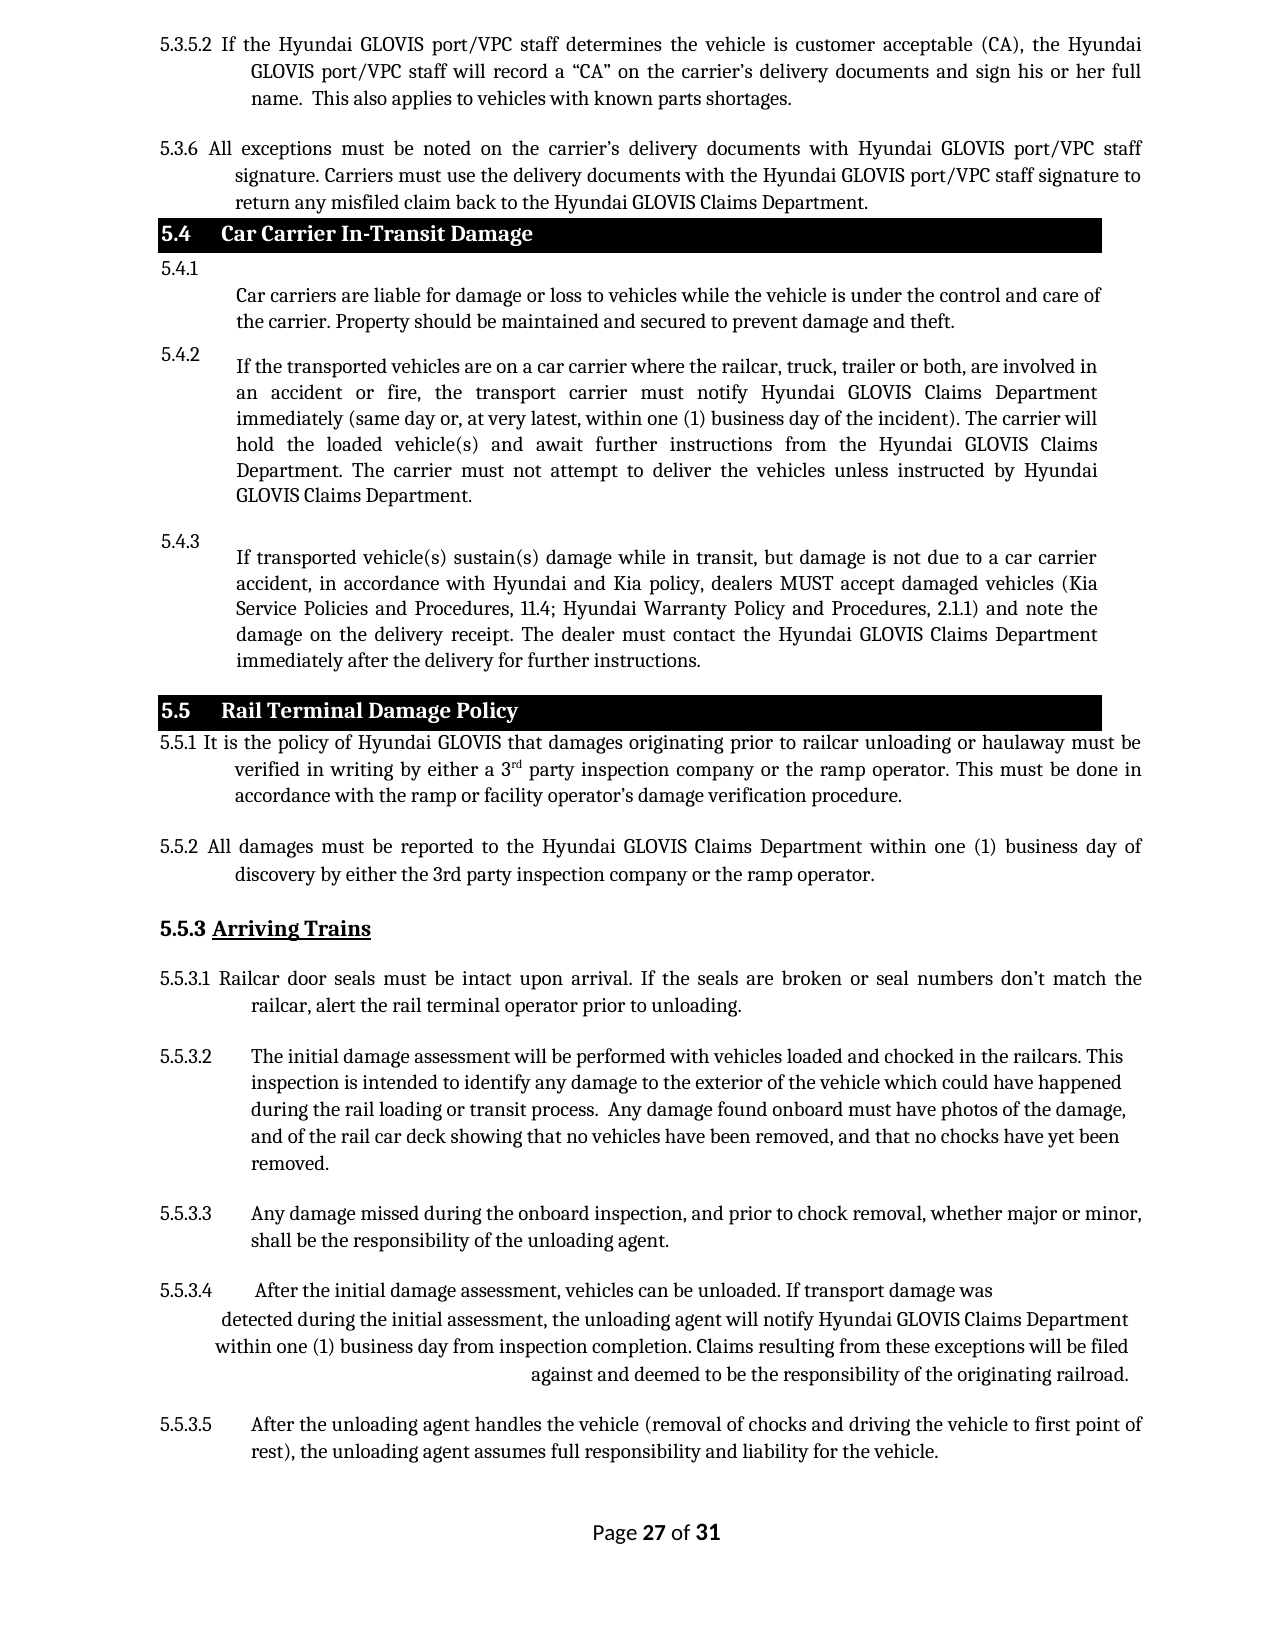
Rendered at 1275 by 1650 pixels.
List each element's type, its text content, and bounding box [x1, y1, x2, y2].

subtitle 5.5.3 Arriving Trains [160, 916, 1147, 942]
text 5.5.3.3 Any damage missed during the onboard inspection, and prior to chock removal, whether major or minor, shall be the responsibility of the unloading agent. [160, 1202, 1143, 1252]
text 5.5.2 All damages must be reported to the Hyundai GLOVIS Claims Department within one (1) business day of discovery by either the 3rd party inspection company or the ramp operator. [160, 835, 1143, 887]
text 5.3.6 All exceptions must be noted on the carrier’s delivery documents with Hyundai GLOVIS port/VPC staff signature. Carriers must use the delivery documents with the Hyundai GLOVIS port/VPC staff signature to return any misfiled claim back to the Hyundai GLOVIS Claims Department. [160, 137, 1143, 214]
table_header Car Carrier In-Transit Damage [221, 218, 1102, 253]
table_cell 5.4.1 [158, 253, 221, 340]
text 5.3.5.2 If the Hyundai GLOVIS port/VPC staff determines the vehicle is customer acceptable (CA), the Hyundai GLOVIS port/VPC staff will record a “CA” on the carrier’s delivery documents and sign his or her full name. This also applies to vehicles with known parts shortages. [160, 33, 1143, 111]
table_cell Rail Terminal Damage Policy [221, 695, 1102, 731]
text 5.5.3.5 After the unloading agent handles the vehicle (removal of chocks and driving the vehicle to first point of rest), the unloading agent assumes full responsibility and liability for the vehicle. [160, 1413, 1143, 1463]
table_cell If the transported vehicles are on a car carrier where the railcar, truck, trailer or both, are involved in an accident or fire, the transport carrier must notify Hyundai GLOVIS Claims Department immediately (same day or, at very latest, within one (1) business day of the incident). The carrier will hold the loaded vehicle(s) and await further instructions from the Hyundai GLOVIS Claims Department. The carrier must not attempt to deliver the vehicles unless instructed by Hyundai GLOVIS Claims Department. [221, 340, 1102, 526]
text 5.5.1 It is the policy of Hyundai GLOVIS that damages originating prior to railcar unloading or haulaway must be verified in writing by either a 3rd party inspection company or the ramp operator. This must be done in accordance with the ramp or facility operator’s damage verification procedure. [160, 731, 1143, 808]
table_cell 5.4.3 [158, 526, 221, 695]
text 5.5.3.1 Railcar door seals must be intact upon arrival. If the seals are broken or seal numbers don’t match the railcar, alert the rail terminal operator prior to unloading. [160, 967, 1143, 1018]
text 5.5.3.2 The initial damage assessment will be performed with vehicles loaded and chocked in the railcars. This inspection is intended to identify any damage to the exterior of the vehicle which could have happened during the rail loading or transit process. Any damage found onboard must have photos of the damage, and of the rail car deck showing that no vehicles have been removed, and that no chocks have yet been removed. [160, 1044, 1143, 1175]
table_cell If transported vehicle(s) sustain(s) damage while in transit, but damage is not due to a car carrier accident, in accordance with Hyundai and Kia policy, dealers MUST accept damaged vehicles (Kia Service Policies and Procedures, 11.4; Hyundai Warranty Policy and Procedures, 2.1.1) and note the damage on the delivery receipt. The dealer must contact the Hyundai GLOVIS Claims Department immediately after the delivery for further instructions. [221, 526, 1102, 695]
text 5.5.3.4 After the initial damage assessment, vehicles can be unloaded. If transport damage was [160, 1279, 1147, 1303]
table_cell 5.5 [158, 695, 221, 731]
table_header 5.4 [158, 218, 221, 253]
table_cell Car carriers are liable for damage or loss to vehicles while the vehicle is under the control and care of the carrier. Property should be maintained and secured to prevent damage and theft. [221, 253, 1102, 340]
table_cell 5.4.2 [158, 340, 221, 526]
text detected during the initial assessment, the unloading agent will notify Hyundai GLOVIS Claims Department within one (1) business day from inspection completion. Claims resulting from these exceptions will be filed against and deemed to be the responsibility of the originating railroad. [161, 1307, 1129, 1386]
